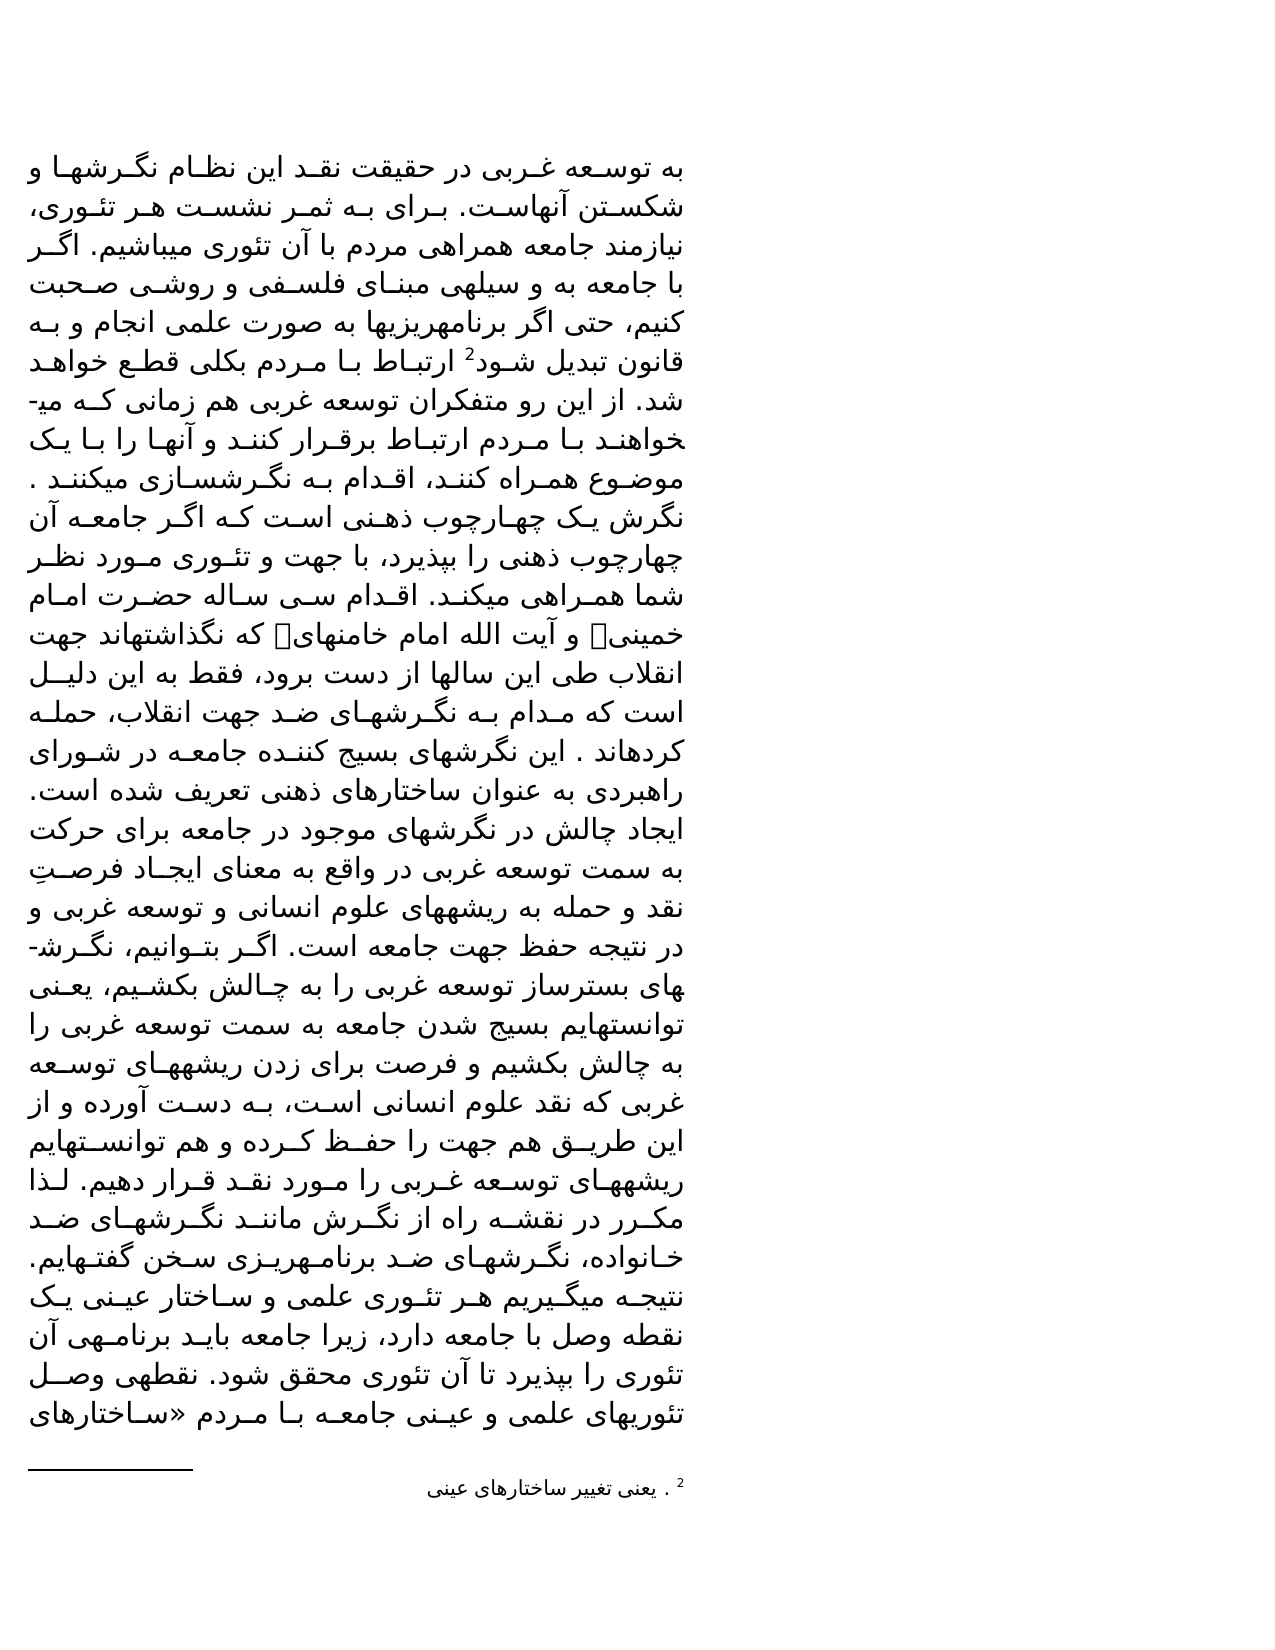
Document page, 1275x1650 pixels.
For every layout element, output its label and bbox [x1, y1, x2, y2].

text [28, 150, 684, 1431]
